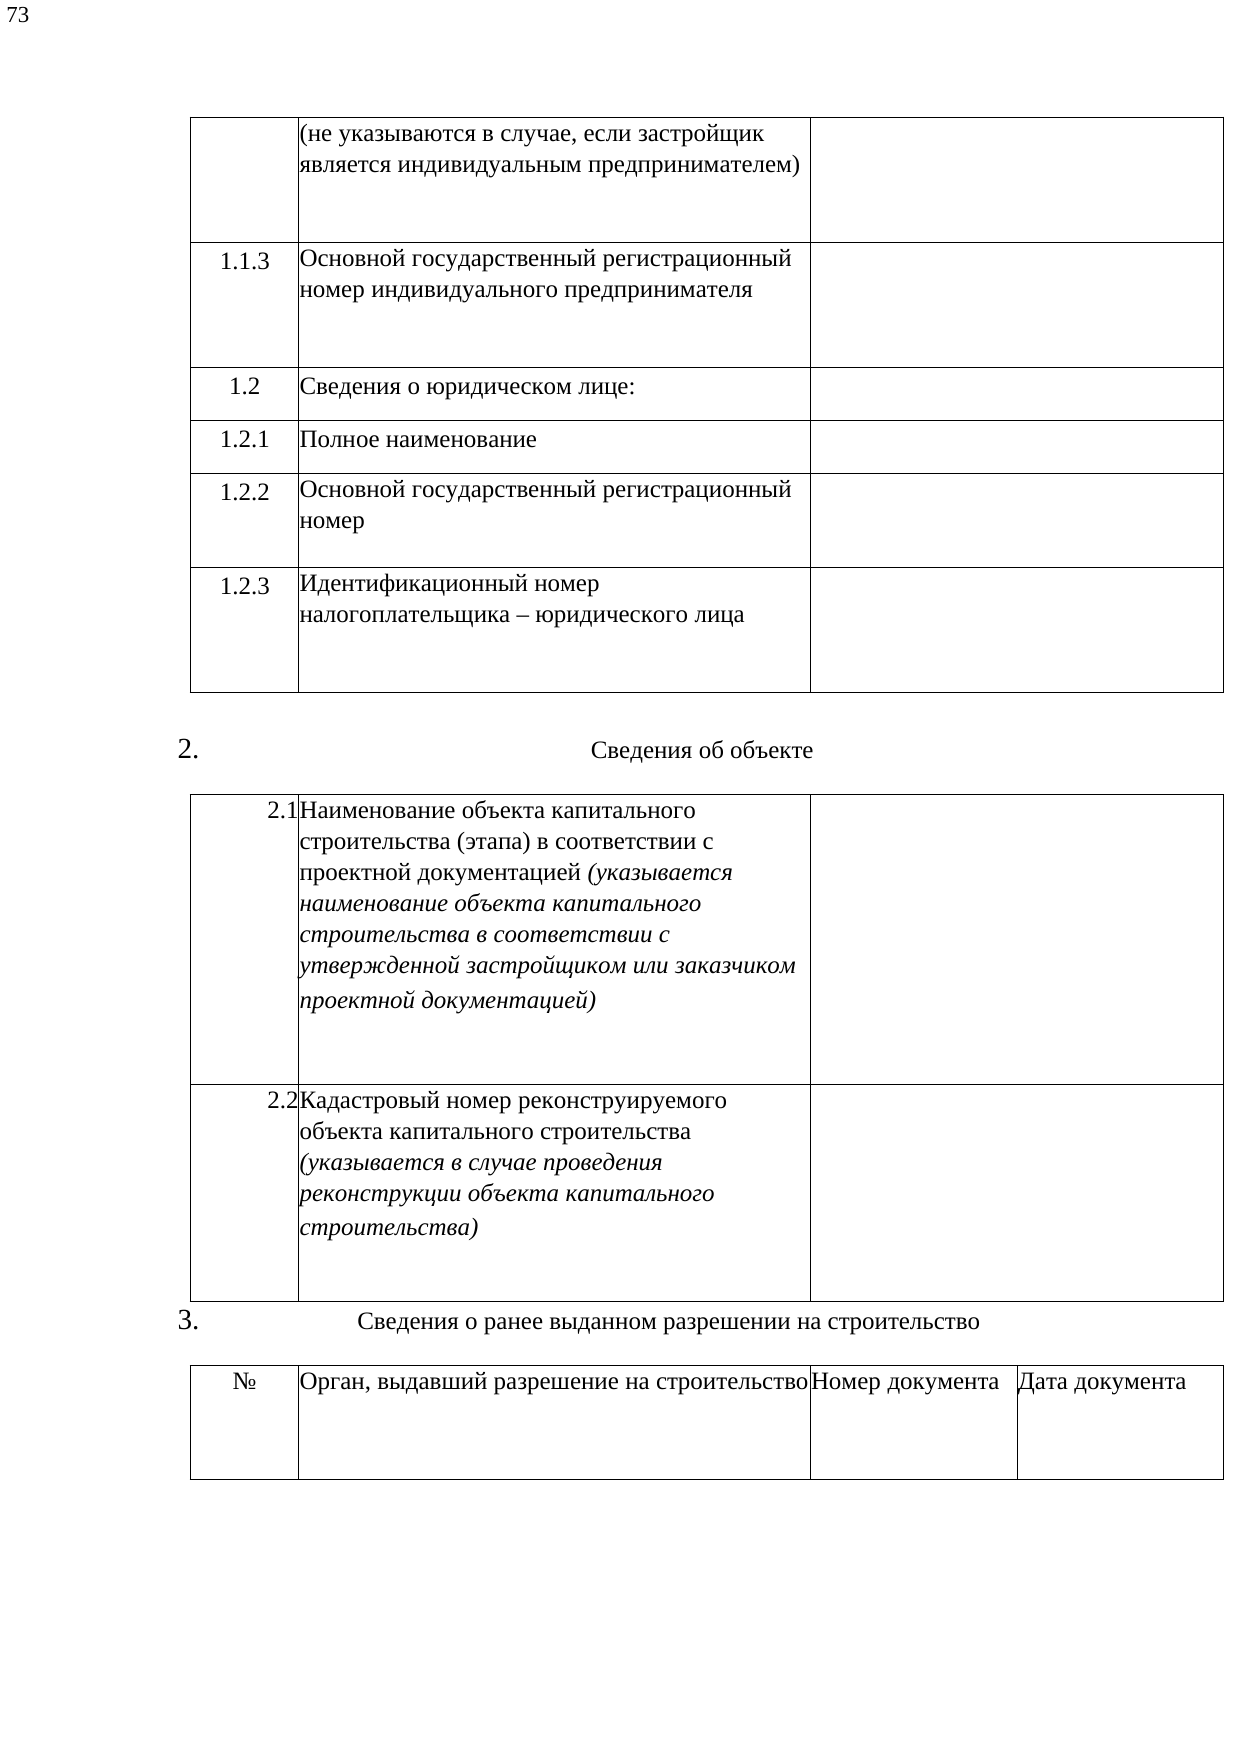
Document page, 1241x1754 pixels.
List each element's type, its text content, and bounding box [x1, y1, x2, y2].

table_cell [811, 1085, 1223, 1301]
table_cell Идентификационный номер налогоплательщика – юридического лица [299, 568, 810, 692]
table_cell [811, 568, 1223, 692]
table_cell [811, 421, 1223, 473]
table_header Номер документа [811, 1366, 1017, 1479]
table_cell Полное наименование [299, 421, 810, 473]
table_header Дата документа [1018, 1366, 1223, 1479]
table_cell 2.2 [191, 1085, 298, 1301]
table_cell Сведения о юридическом лице: [299, 368, 810, 420]
table_header [191, 118, 298, 242]
table_cell [811, 368, 1223, 420]
table_header (не указываются в случае, если застройщик является индивидуальным предпринимателем) [299, 118, 810, 242]
table_header [811, 795, 1223, 1084]
table_cell [811, 474, 1223, 567]
table_cell 1.1.3 [191, 243, 298, 367]
list Сведения об объекте [177, 731, 1192, 764]
table_cell Кадастровый номер реконструируемого объекта капитального строительства (указывается в случае проведения реконструкции объекта капитального строительства) [299, 1085, 810, 1301]
table_header Наименование объекта капитального строительства (этапа) в соответствии с проектной документацией (указывается наименование объекта капитального строительства в соответствии с утвержденной застройщиком или заказчиком проектной документацией) [299, 795, 810, 1084]
table_cell 1.2.1 [191, 421, 298, 473]
table_cell 1.2.3 [191, 568, 298, 692]
table_cell Основной государственный регистрационный номер индивидуального предпринимателя [299, 243, 810, 367]
table_header [811, 118, 1223, 242]
table_cell [811, 243, 1223, 367]
table_cell 1.2.2 [191, 474, 298, 567]
table_header Орган, выдавший разрешение на строительство [299, 1366, 810, 1479]
list Сведения о ранее выданном разрешении на строительство [177, 1302, 1192, 1335]
table_cell 1.2 [191, 368, 298, 420]
table_cell Основной государственный регистрационный номер [299, 474, 810, 567]
table_header 2.1 [191, 795, 298, 1084]
table_header № [191, 1366, 298, 1479]
